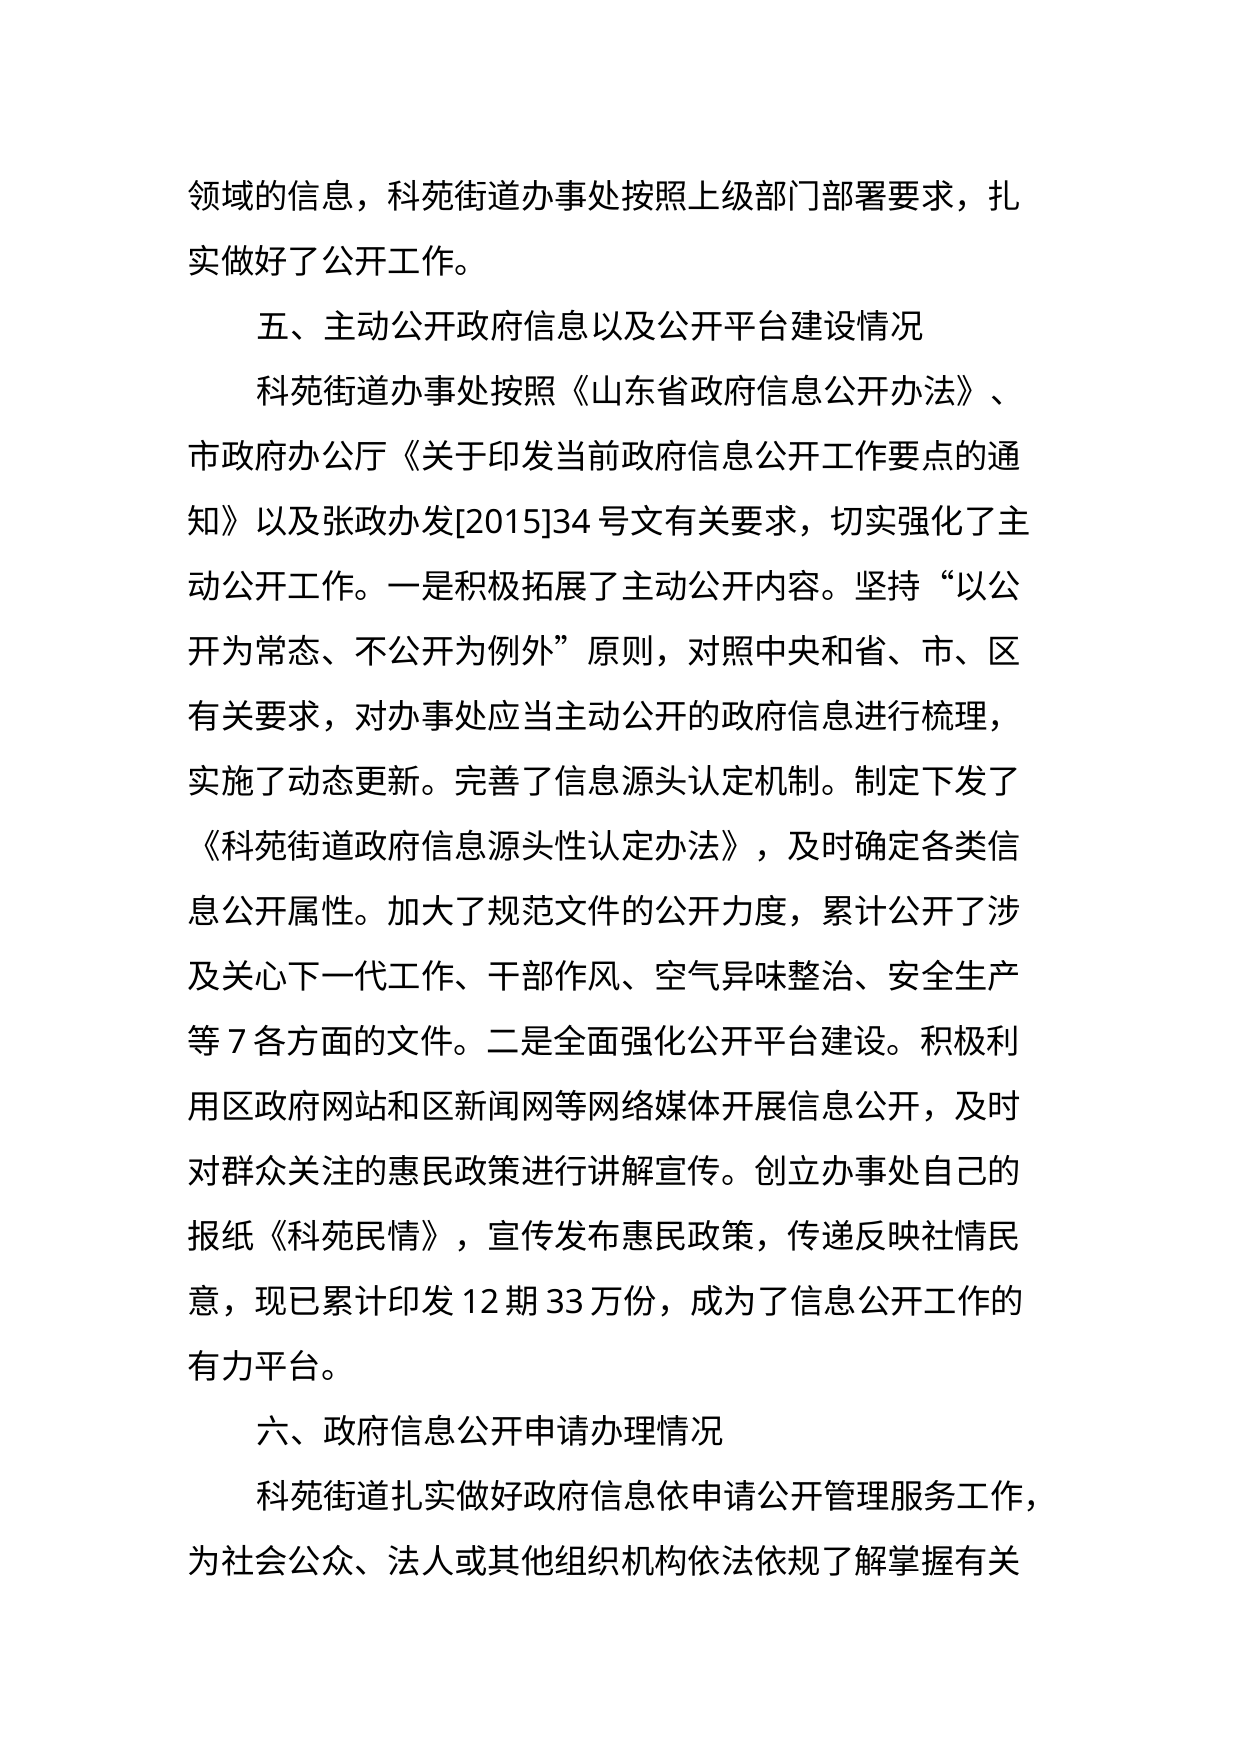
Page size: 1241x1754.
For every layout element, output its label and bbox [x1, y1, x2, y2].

text [187, 162, 1053, 1592]
